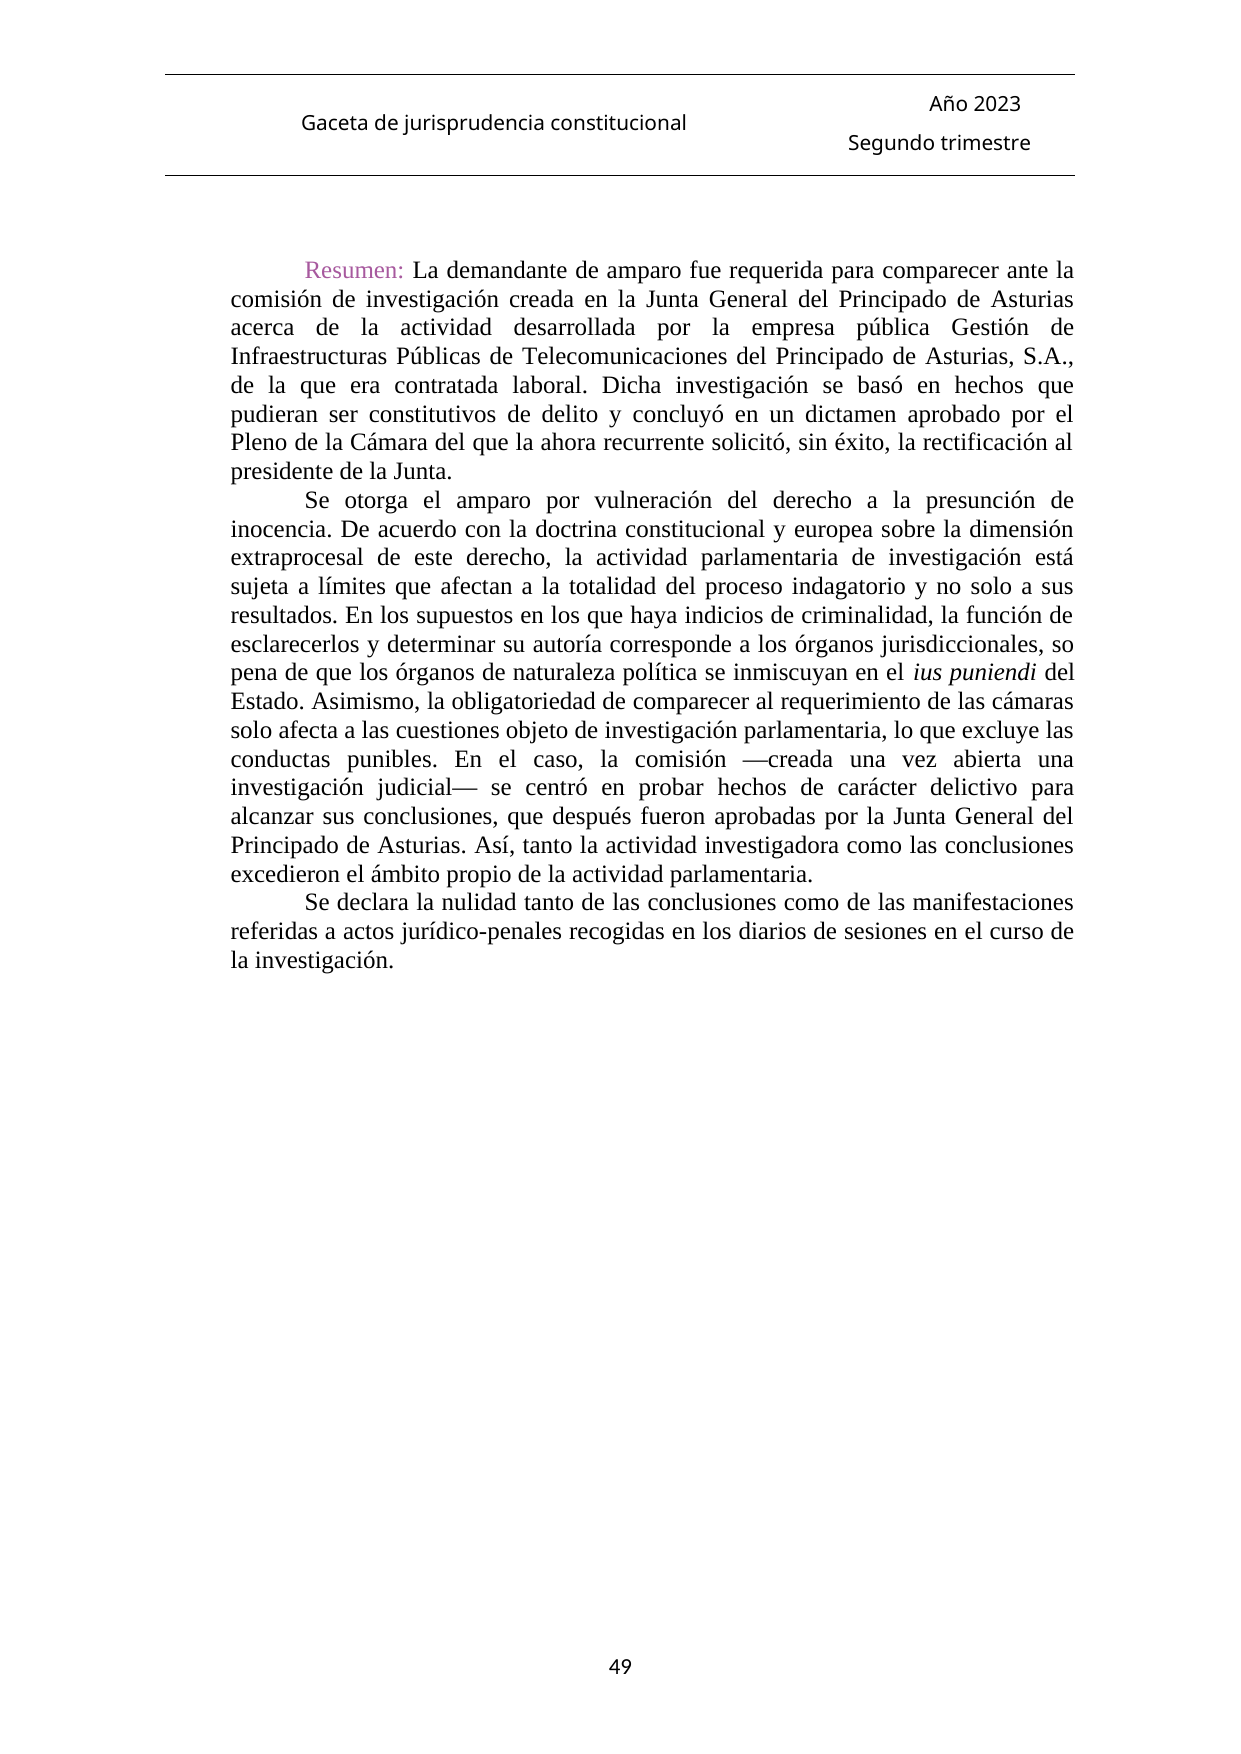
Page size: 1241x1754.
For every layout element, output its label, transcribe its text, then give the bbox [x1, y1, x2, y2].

text Se declara la nulidad tanto de las conclusiones como de las manifestaciones referidas a actos jurídico-penales recogidas en los diarios de sesiones en el curso de la investigación. [230, 887, 1075, 974]
text Se otorga el amparo por vulneración del derecho a la presunción de inocencia. De acuerdo con la doctrina constitucional y europea sobre la dimensión extraprocesal de este derecho, la actividad parlamentaria de investigación está sujeta a límites que afectan a la totalidad del proceso indagatorio y no solo a sus resultados. En los supuestos en los que haya indicios de criminalidad, la función de esclarecerlos y determinar su autoría corresponde a los órganos jurisdiccionales, so pena de que los órganos de naturaleza política se inmiscuyan en el ius puniendi del Estado. Asimismo, la obligatoriedad de comparecer al requerimiento de las cámaras solo afecta a las cuestiones objeto de investigación parlamentaria, lo que excluye las conductas punibles. En el caso, la comisión —creada una vez abierta una investigación judicial— se centró en probar hechos de carácter delictivo para alcanzar sus conclusiones, que después fueron aprobadas por la Junta General del Principado de Asturias. Así, tanto la actividad investigadora como las conclusiones excedieron el ámbito propio de la actividad parlamentaria. [230, 485, 1075, 887]
text Resumen: La demandante de amparo fue requerida para comparecer ante la comisión de investigación creada en la Junta General del Principado de Asturias acerca de la actividad desarrollada por la empresa pública Gestión de Infraestructuras Públicas de Telecomunicaciones del Principado de Asturias, S.A., de la que era contratada laboral. Dicha investigación se basó en hechos que pudieran ser constitutivos de delito y concluyó en un dictamen aprobado por el Pleno de la Cámara del que la ahora recurrente solicitó, sin éxito, la rectificación al presidente de la Junta. [230, 255, 1075, 485]
